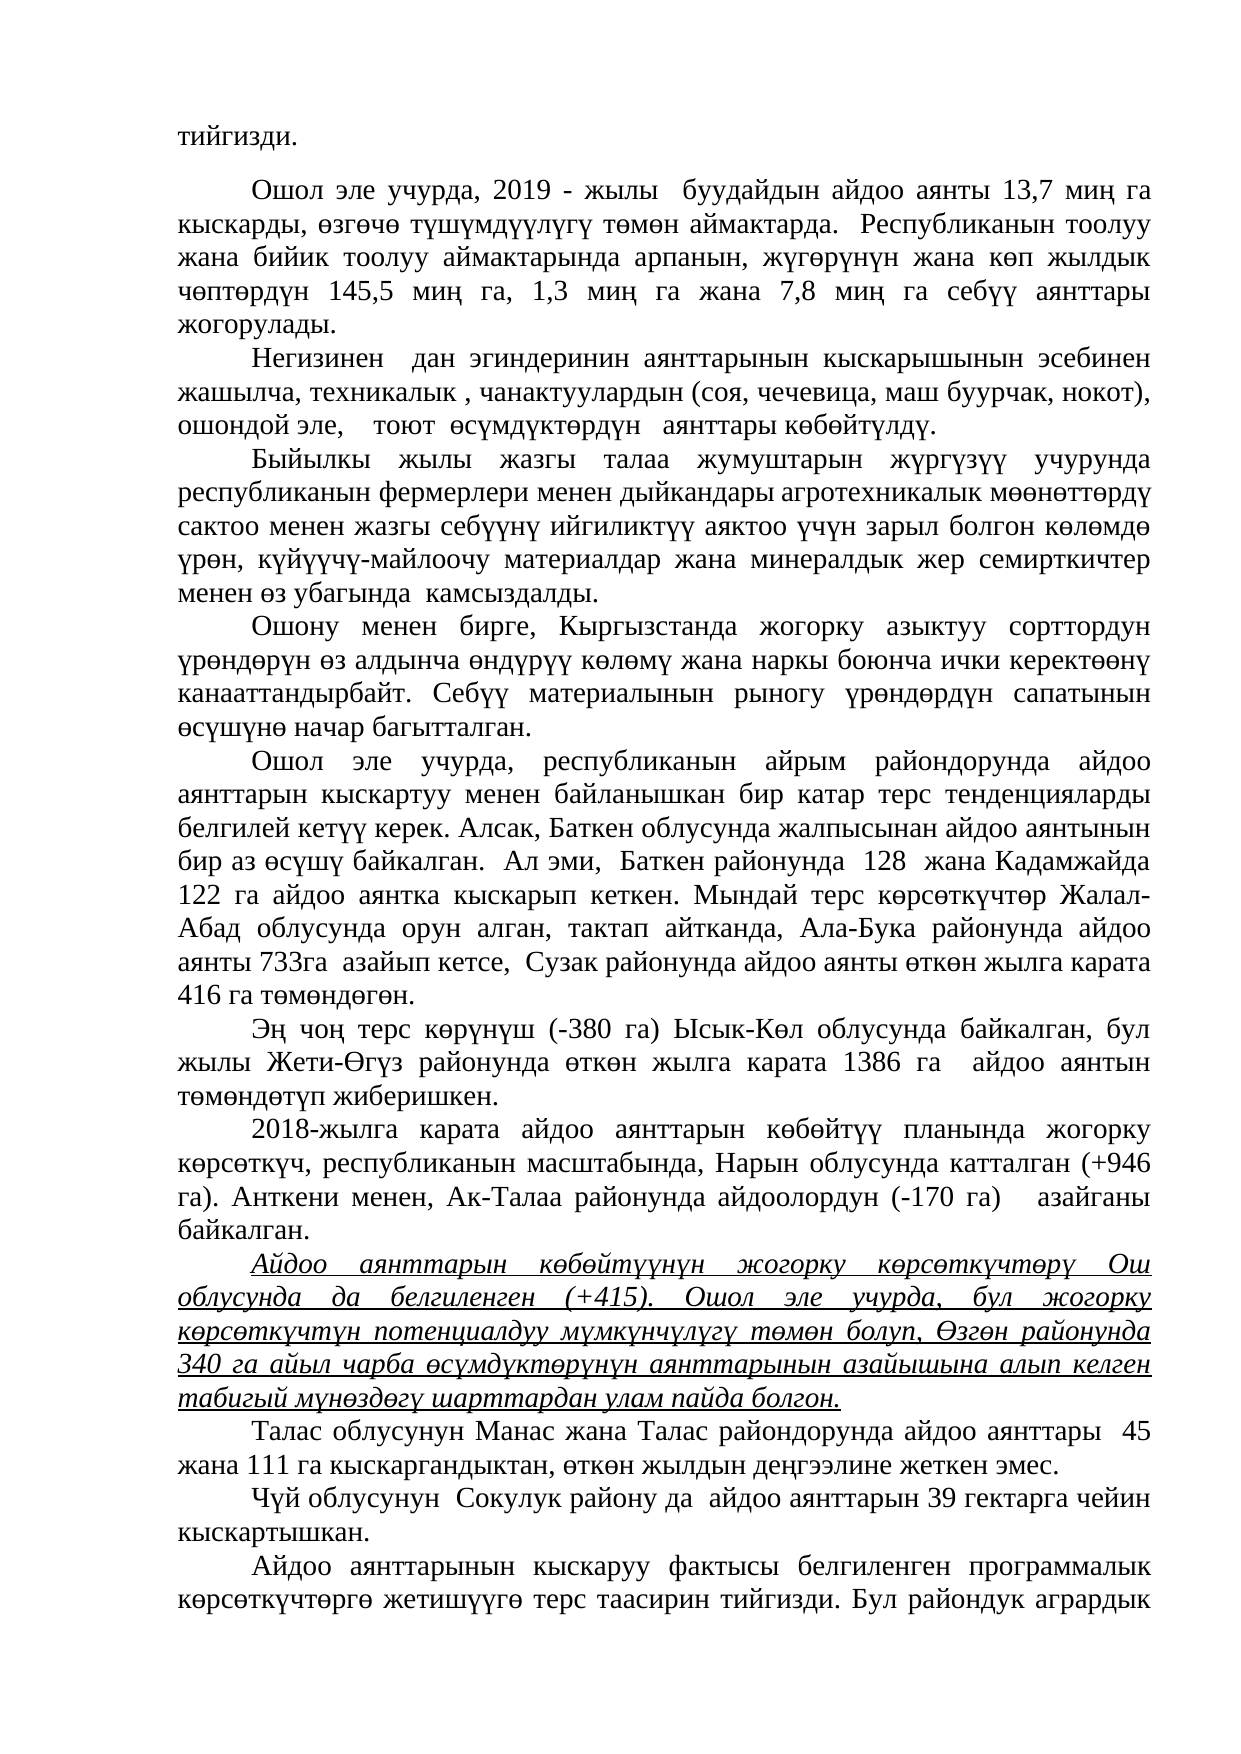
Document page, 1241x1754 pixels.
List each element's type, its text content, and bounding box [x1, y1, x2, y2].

text Айдоо аянттарын көбөйтүүнүн жогорку көрсөткүчтөрү Ош облусунда да белгиленген (+415). Ошол эле учурда, бул жогорку көрсөткүчтүн потенциалдуу мүмкүнчүлүгү төмөн болуп, Өзгөн районунда 340 га айыл чарба өсүмдүктөрүнүн аянттарынын азайышына алып келген табигый мүнөздөгү шарттардан улам пайда болгон. [177, 1246, 1152, 1308]
text Ошону менен бирге, Кыргызстанда жогорку азыктуу сорттордун үрөндөрүн өз алдынча өндүрүү көлөмү жана наркы боюнча ички керектөөнү канааттандырбайт. Себүү материалынын рыногу үрөндөрдүн сапатынын өсүшүнө начар багытталган. [177, 608, 1152, 743]
text Айдоо аянттарын көбөйтүүнүн жогорку көрсөткүчтөрү Ош облусунда да белгиленген (+415). Ошол эле учурда, бул жогорку көрсөткүчтүн потенциалдуу мүмкүнчүлүгү төмөн болуп, Өзгөн районунда 340 га айыл чарба өсүмдүктөрүнүн аянттарынын азайышына алып келген табигый мүнөздөгү шарттардан улам пайда болгон. [177, 1376, 1152, 1413]
text Ошол эле учурда, 2019 - жылы буудайдын айдоо аянты 13,7 миң га кыскарды, өзгөчө түшүмдүүлүгү төмөн аймактарда. Республиканын тоолуу жана бийик тоолуу аймактарында арпанын, жүгөрүнүн жана көп жылдык чөптөрдүн 145,5 миң га, 1,3 миң га жана 7,8 миң га себүү аянттары жогорулады. [177, 172, 1152, 340]
text 2018-жылга карата айдоо аянттарын көбөйтүү планында жогорку көрсөткүч, республиканын масштабында, Нарын облусунда катталган (+946 га). Анткени менен, Ак-Талаа районунда айдоолордун (-170 га) азайганы байкалган. [177, 1112, 1152, 1246]
text Быйылкы жылы жазгы талаа жумуштарын жүргүзүү учурунда республиканын фермерлери менен дыйкандары агротехникалык мөөнөттөрдү сактоо менен жазгы себүүнү ийгиликтүү аяктоо үчүн зарыл болгон көлөмдө үрөн, күйүүчү-майлоочу материалдар жана минералдык жер семирткичтер менен өз убагында камсыздалды. [177, 441, 1152, 608]
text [177, 1548, 1152, 1615]
text Эң чоң терс көрүнүш (-380 га) Ысык-Көл облусунда байкалган, бул жылы Жети-Өгүз районунда өткөн жылга карата 1386 га айдоо аянтын төмөндөтүп жиберишкен. [177, 1011, 1152, 1112]
text Талас облусунун Манас жана Талас райондорунда айдоо аянттары 45 жана 111 га кыскаргандыктан, өткөн жылдын деңгээлине жеткен эмес. [177, 1413, 1152, 1481]
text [177, 118, 1152, 152]
text Негизинен дан эгиндеринин аянттарынын кыскарышынын эсебинен жашылча, техникалык , чанактуулардын (соя, чечевица, маш буурчак, нокот), ошондой эле, тоют өсүмдүктөрдүн аянттары көбөйтүлдү. [177, 340, 1152, 441]
text Айдоо аянттарын көбөйтүүнүн жогорку көрсөткүчтөрү Ош облусунда да белгиленген (+415). Ошол эле учурда, бул жогорку көрсөткүчтүн потенциалдуу мүмкүнчүлүгү төмөн болуп, Өзгөн районунда 340 га айыл чарба өсүмдүктөрүнүн аянттарынын азайышына алып келген табигый мүнөздөгү шарттардан улам пайда болгон. [177, 1309, 1152, 1375]
text Чүй облусунун Сокулук району да айдоо аянттарын 39 гектарга чейин кыскартышкан. [177, 1481, 1152, 1548]
text Ошол эле учурда, республиканын айрым райондорунда айдоо аянттарын кыскартуу менен байланышкан бир катар терс тенденцияларды белгилей кетүү керек. Алсак, Баткен облусунда жалпысынан айдоо аянтынын бир аз өсүшү байкалган. Ал эми, Баткен районунда 128 жана Кадамжайда 122 га айдоо аянтка кыскарып кеткен. Мындай терс көрсөткүчтөр Жалал-Абад облусунда орун алган, тактап айтканда, Ала-Бука районунда айдоо аянты 733га азайып кетсе, Сузак районунда айдоо аянты өткөн жылга карата 416 га төмөндөгөн. [177, 743, 1152, 1011]
